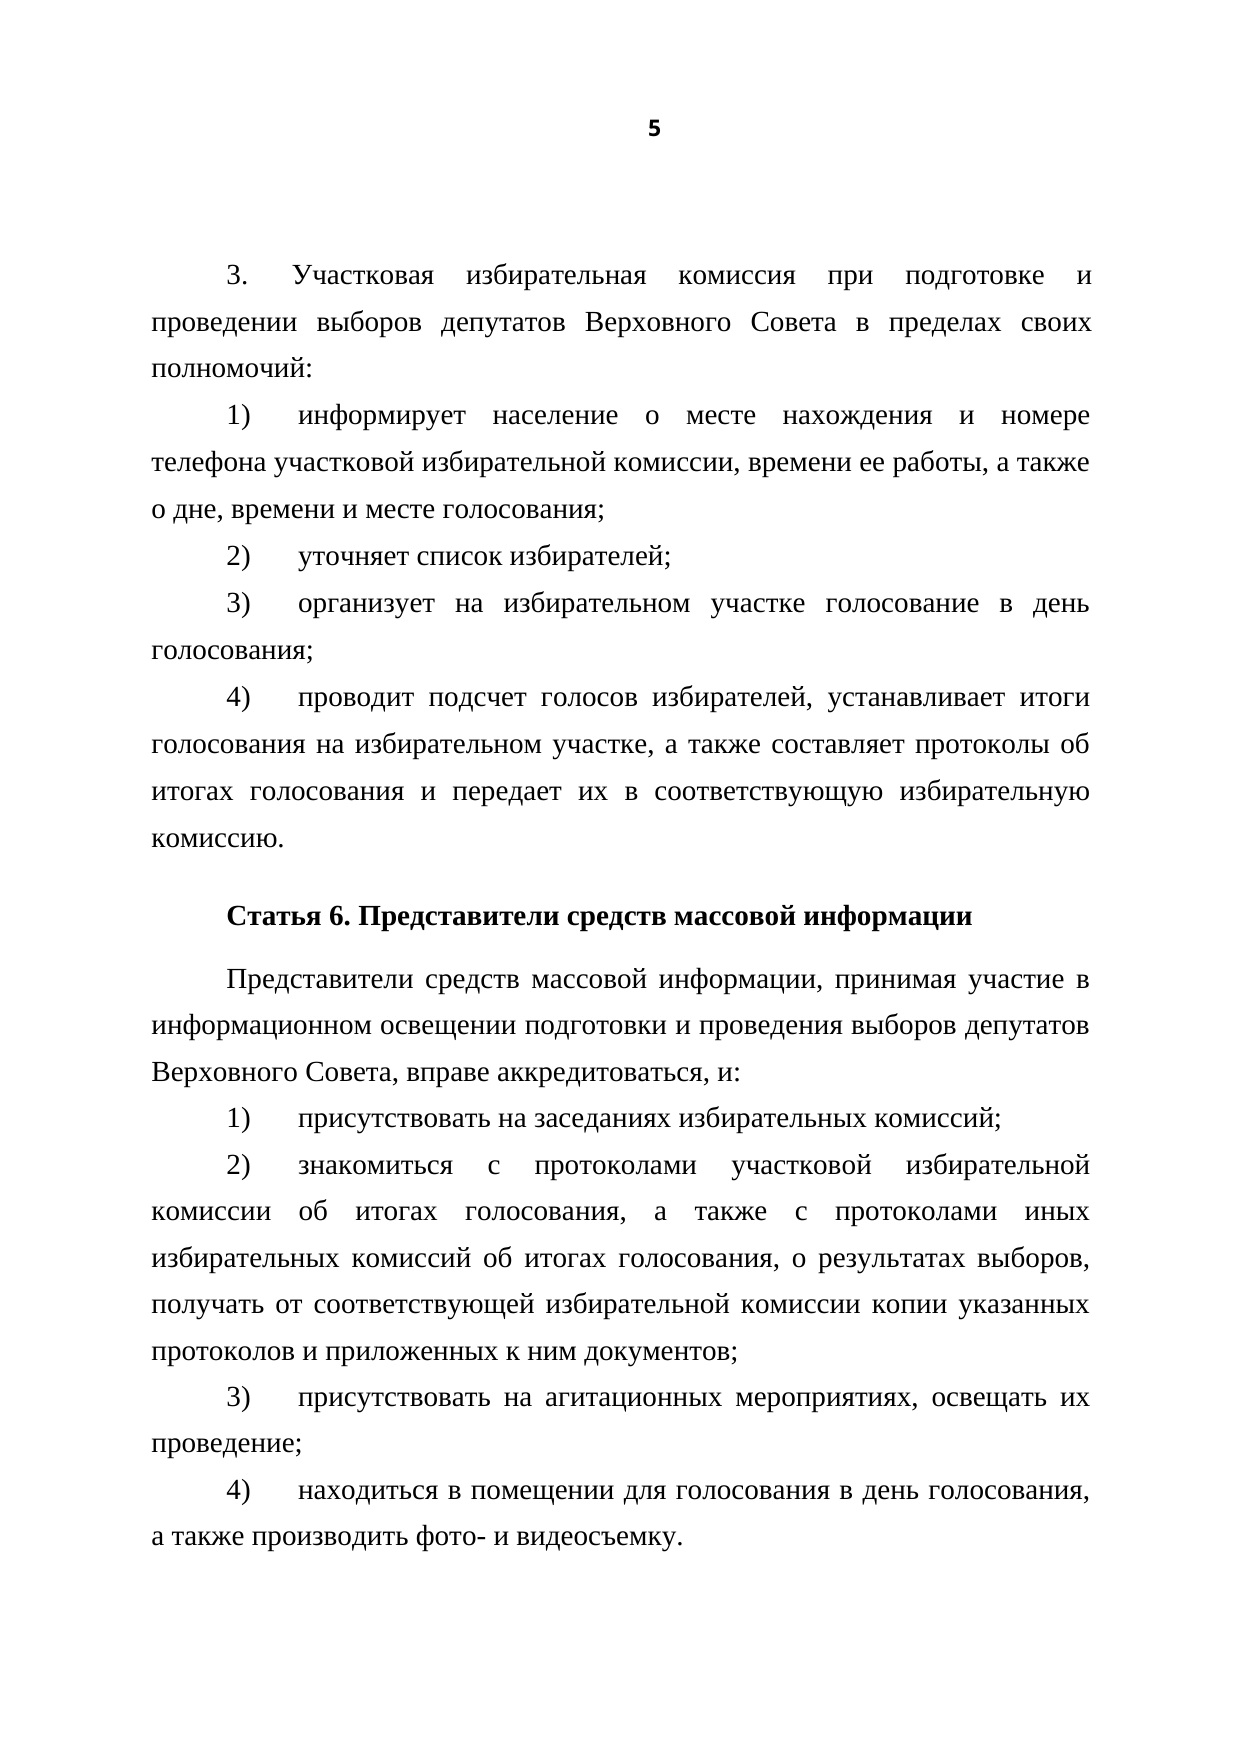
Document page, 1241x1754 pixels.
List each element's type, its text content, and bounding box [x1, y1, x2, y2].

list знакомиться с протоколами участковой избирательной комиссии об итогах голосования, а также с протоколами иных избирательных комиссий об итогах голосования, о результатах выборов, получать от соответствующей избирательной комиссии копии указанных протоколов и приложенных к ним документов; [151, 1137, 1091, 1369]
list организует на избирательном участке голосование в день голосования; [151, 575, 1091, 669]
subtitle Статья 6. Представители средств массовой информации [151, 906, 844, 930]
list информирует население о месте нахождения и номере телефона участковой избирательной комиссии, времени ее работы, а также о дне, времени и месте голосования; [151, 387, 1091, 528]
subtitle Статья 6. Представители средств массовой информации [848, 906, 1093, 930]
list находиться в помещении для голосования в день голосования, а также производить фото- и видеосъемку. [151, 1462, 1091, 1555]
list проводит подсчет голосов избирателей, устанавливает итоги голосования на избирательном участке, а также составляет протоколы об итогах голосования и передает их в соответствующую избирательную комиссию. [151, 669, 1091, 857]
text Представители средств массовой информации, принимая участие в информационном освещении подготовки и проведения выборов депутатов Верховного Совета, вправе аккредитоваться, и: [151, 951, 1091, 1091]
list присутствовать на агитационных мероприятиях, освещать их проведение; [151, 1369, 1091, 1462]
list присутствовать на заседаниях избирательных комиссий; [151, 1091, 1093, 1137]
list Участковая избирательная комиссия при подготовке и проведении выборов депутатов Верховного Совета в пределах своих полномочий: [151, 248, 1093, 387]
list уточняет список избирателей; [151, 528, 1093, 575]
